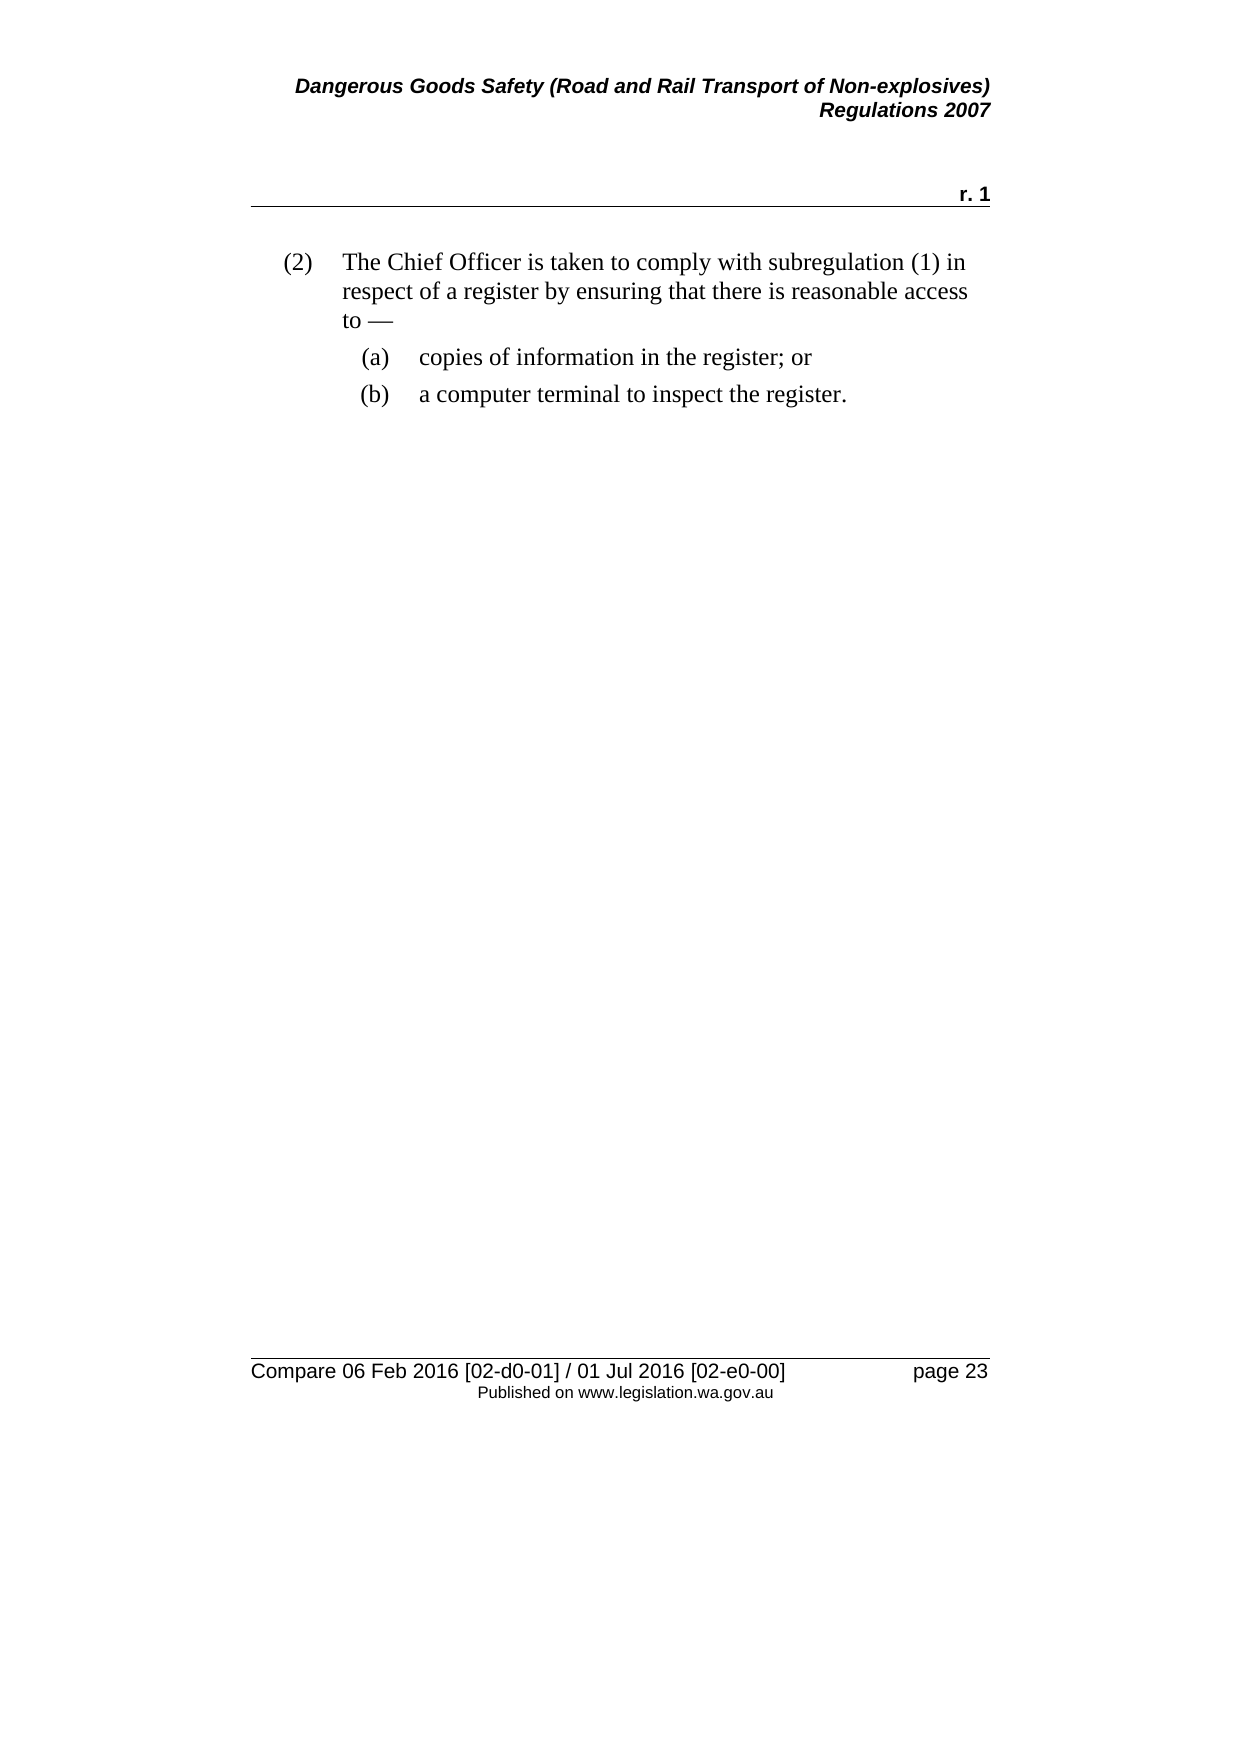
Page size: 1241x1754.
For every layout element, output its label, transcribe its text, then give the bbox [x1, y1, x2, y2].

text (b) a computer terminal to inspect the register. [251, 379, 990, 408]
text (2) The Chief Officer is taken to comply with subregulation (1) in respect of a register by ensuring that there is reasonable access to — [251, 247, 990, 334]
text (a) copies of information in the register; or [251, 342, 990, 371]
